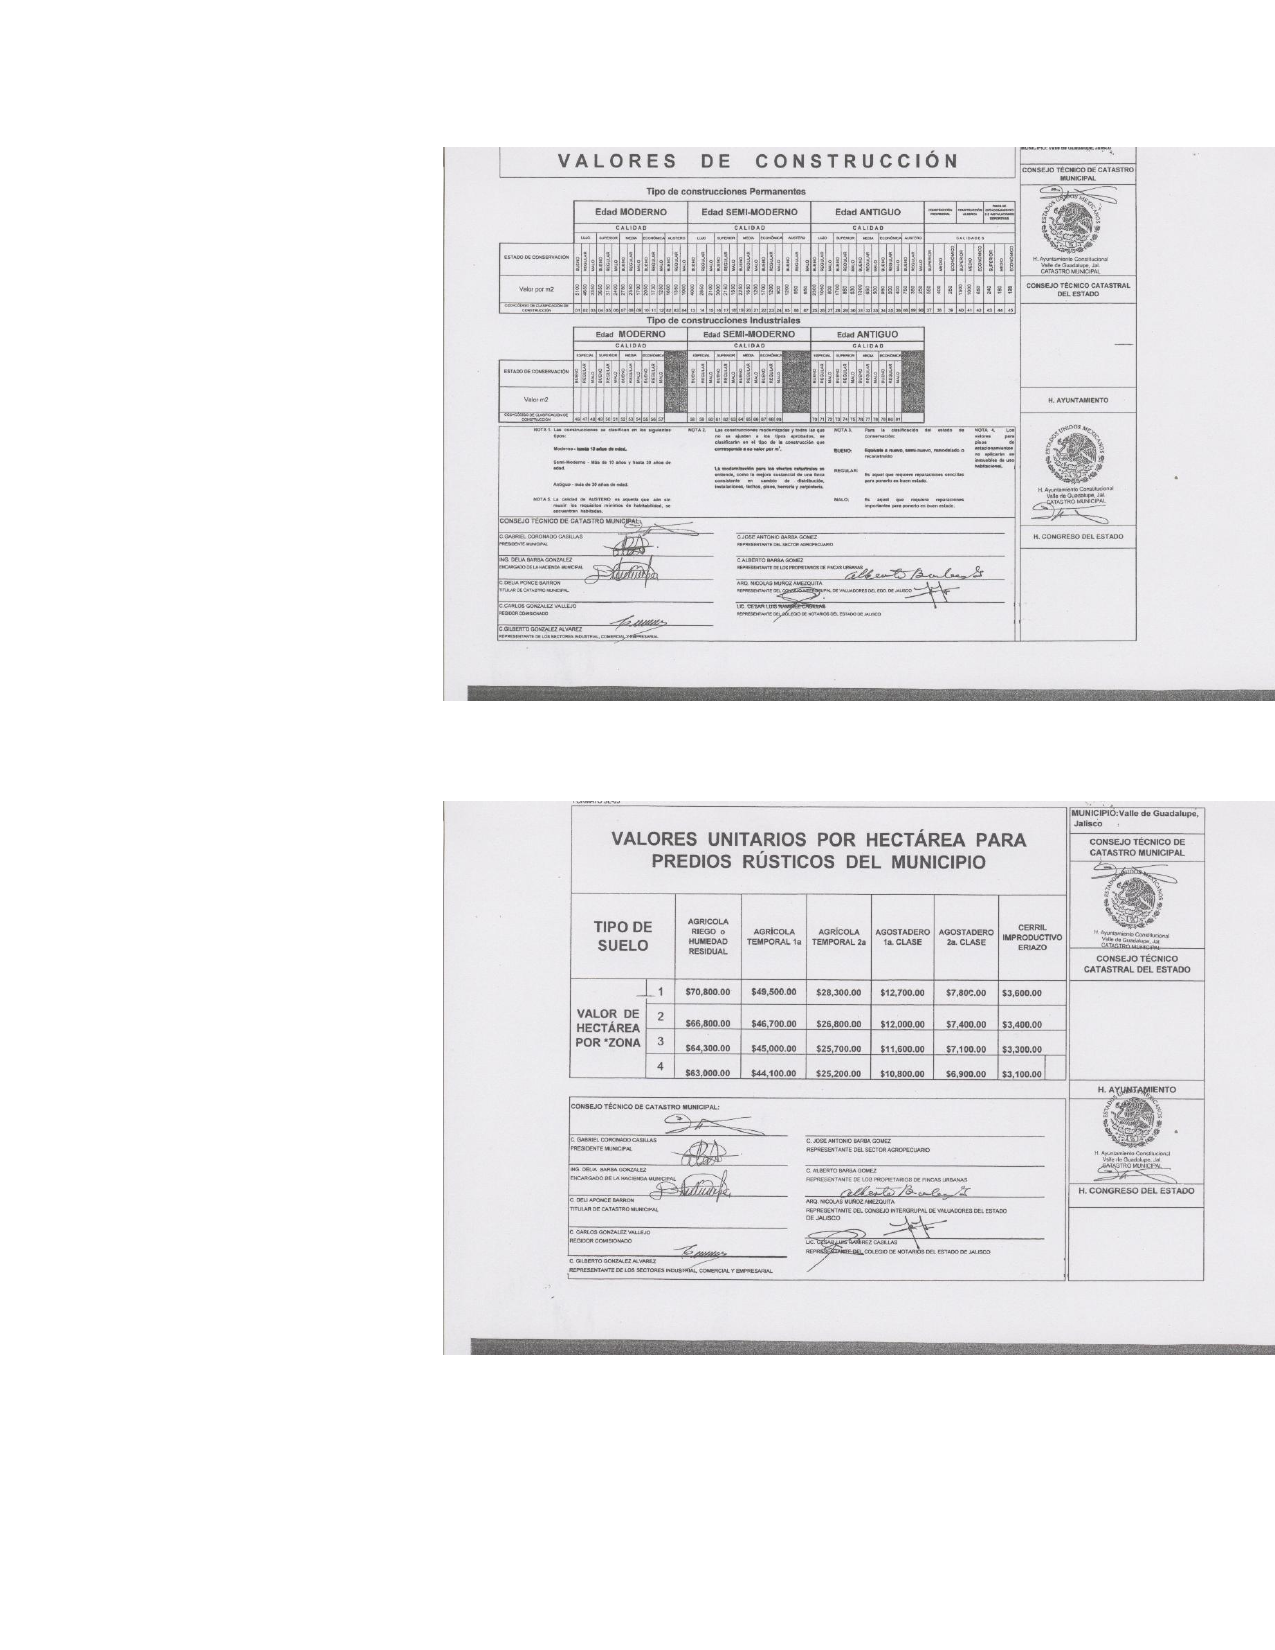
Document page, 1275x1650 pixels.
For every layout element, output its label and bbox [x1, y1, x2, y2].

picture [443, 147, 1275, 701]
picture [443, 801, 1275, 1355]
